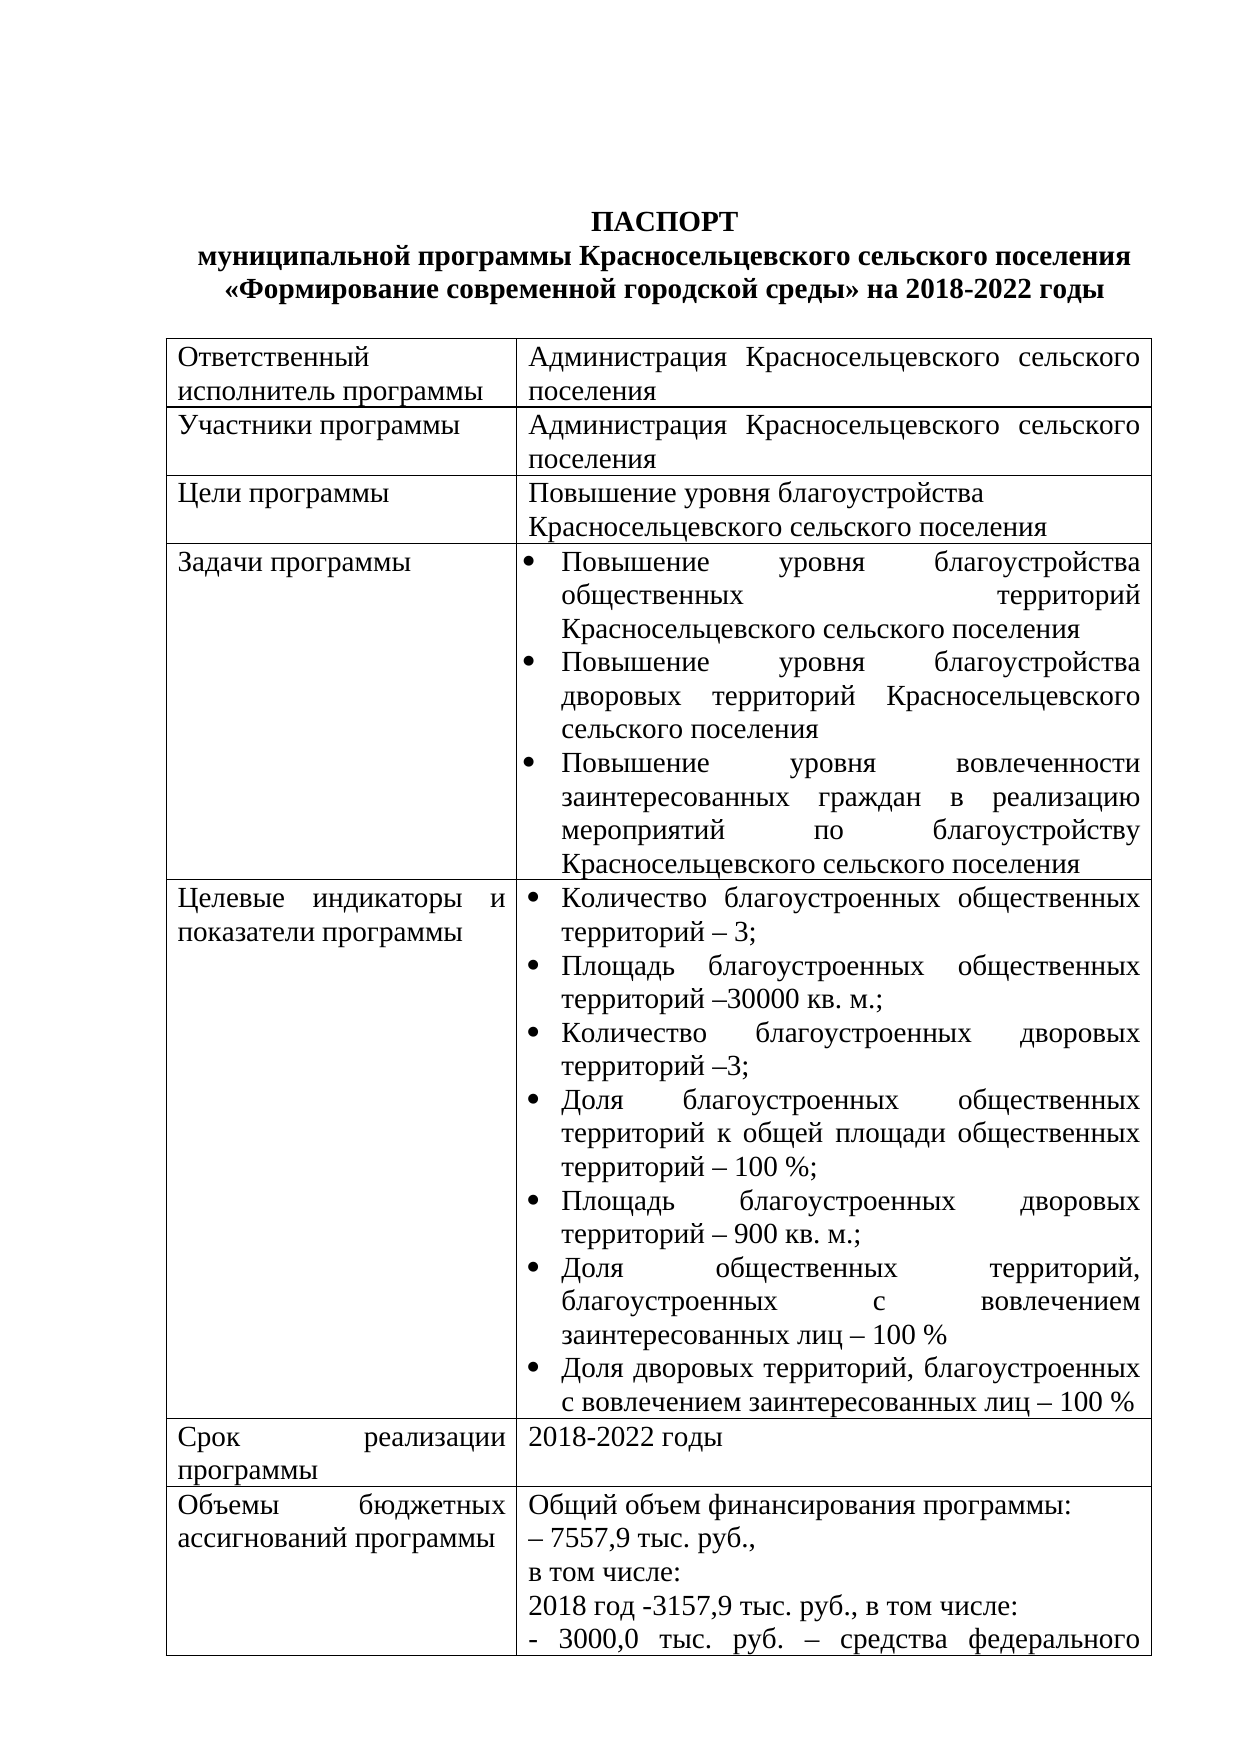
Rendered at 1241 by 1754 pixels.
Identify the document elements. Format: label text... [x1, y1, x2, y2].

table_cell Целевые индикаторы и показатели программы [167, 880, 516, 1418]
text ПАСПОРТ [177, 204, 1152, 238]
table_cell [517, 1487, 1151, 1655]
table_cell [167, 1487, 516, 1655]
table_cell 2018-2022 годы [517, 1419, 1151, 1486]
table_cell Повышение уровня благоустройства Красносельцевского сельского поселения [517, 476, 1151, 543]
table_cell Повышение уровня благоустройства общественных территорий Красносельцевского сельского поселения Повышение уровня благоустройства дворовых территорий Красносельцевского сельского поселения Повышение уровня вовлеченности заинтересованных граждан в реализацию мероприятий по благоустройству Красносельцевского сельского поселения [517, 544, 1151, 879]
text муниципальной программы Красносельцевского сельского поселения «Формирование современной городской среды» на 2018-2022 годы [177, 238, 1152, 305]
table_cell Срок реализации программы [167, 1419, 516, 1486]
table_cell Задачи программы [167, 544, 516, 879]
table_cell Цели программы [167, 476, 516, 543]
table_cell Участники программы [167, 408, 516, 474]
table_cell Количество благоустроенных общественных территорий – 3; Площадь благоустроенных общественных территорий –30000 кв. м.; Количество благоустроенных дворовых территорий –3; Доля благоустроенных общественных территорий к общей площади общественных территорий – 100 %; Площадь благоустроенных дворовых территорий – 900 кв. м.; Доля общественных территорий, благоустроенных с вовлечением заинтересованных лиц – 100 % Доля дворовых территорий, благоустроенных с вовлечением заинтересованных лиц – 100 % [517, 880, 1151, 1418]
table_header Администрация Красносельцевского сельского поселения [517, 339, 1151, 406]
table_cell Администрация Красносельцевского сельского поселения [517, 408, 1151, 474]
table_header Ответственный исполнитель программы [167, 339, 516, 406]
